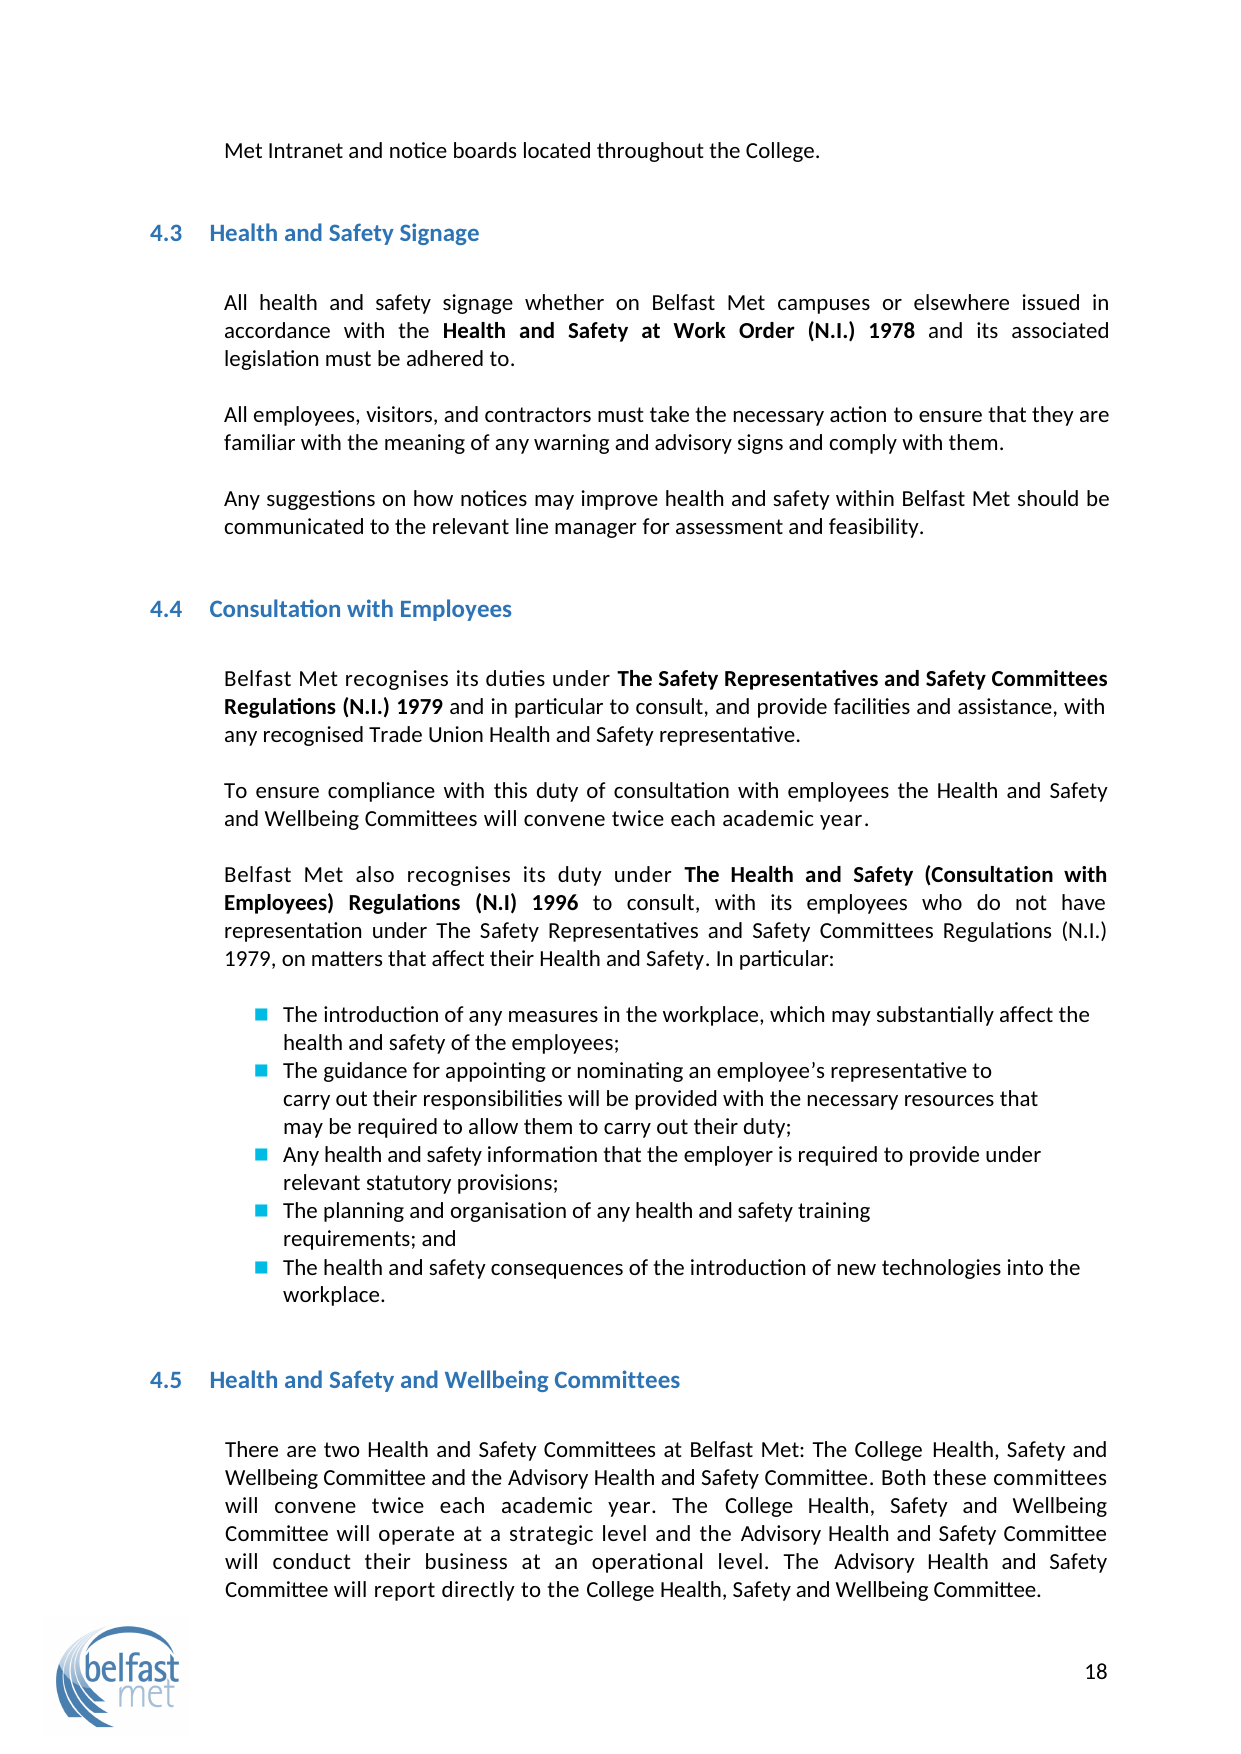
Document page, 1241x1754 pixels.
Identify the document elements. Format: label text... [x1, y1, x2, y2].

list The guidance for appointing or nominating an employee’s representative to carry out their responsibilities will be provided with the necessary resources that may be required to allow them to carry out their duty; [253, 1056, 1038, 1141]
list The introduction of any measures in the workplace, which may substantially affect the health and safety of the employees; [253, 1000, 1109, 1056]
text All health and safety signage whether on Belfast Met campuses or elsewhere issued in accordance with the Health and Safety at Work Order (N.I.) 1978 and its associated legislation must be adhered to. [150, 288, 1109, 372]
text To ensure compliance with this duty of consultation with employees the Health and Safety and Wellbeing Committees will convene twice each academic year. [224, 776, 1107, 832]
text There are two Health and Safety Committees at Belfast Met: The College Health, Safety and Wellbeing Committee and the Advisory Health and Safety Committee. Both these committees will convene twice each academic year. The College Health, Safety and Wellbeing Committee will operate at a strategic level and the Advisory Health and Safety Committee will conduct their business at an operational level. The Advisory Health and Safety Committee will report directly to the College Health, Safety and Wellbeing Committee. [225, 1435, 1107, 1603]
list Any health and safety information that the employer is required to provide under relevant statutory provisions; [253, 1141, 1097, 1197]
text Belfast Met also recognises its duty under The Health and Safety (Consultation with Employees) Regulations (N.I) 1996 to consult, with its employees who do not have representation under The Safety Representatives and Safety Committees Regulations (N.I.) 1979, on matters that affect their Health and Safety. In particular: [224, 860, 1107, 972]
subtitle 4.3 Health and Safety Signage [150, 217, 1107, 247]
list The health and safety consequences of the introduction of new technologies into the workplace. [253, 1253, 1171, 1309]
text All employees, visitors, and contractors must take the necessary action to ensure that they are familiar with the meaning of any warning and advisory signs and comply with them. [150, 400, 1109, 456]
text Belfast Met recognises its duties under The Safety Representatives and Safety Committees Regulations (N.I.) 1979 and in particular to consult, and provide facilities and assistance, with any recognised Trade Union Health and Safety representative. [224, 664, 1107, 748]
subtitle 4.5 Health and Safety and Wellbeing Committees [150, 1364, 1107, 1395]
text Any suggestions on how notices may improve health and safety within Belfast Met should be communicated to the relevant line manager for assessment and feasibility. [150, 484, 1109, 540]
subtitle 4.4 Consultation with Employees [150, 593, 1107, 624]
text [150, 136, 1139, 164]
list The planning and organisation of any health and safety training requirements; and [253, 1197, 1000, 1253]
